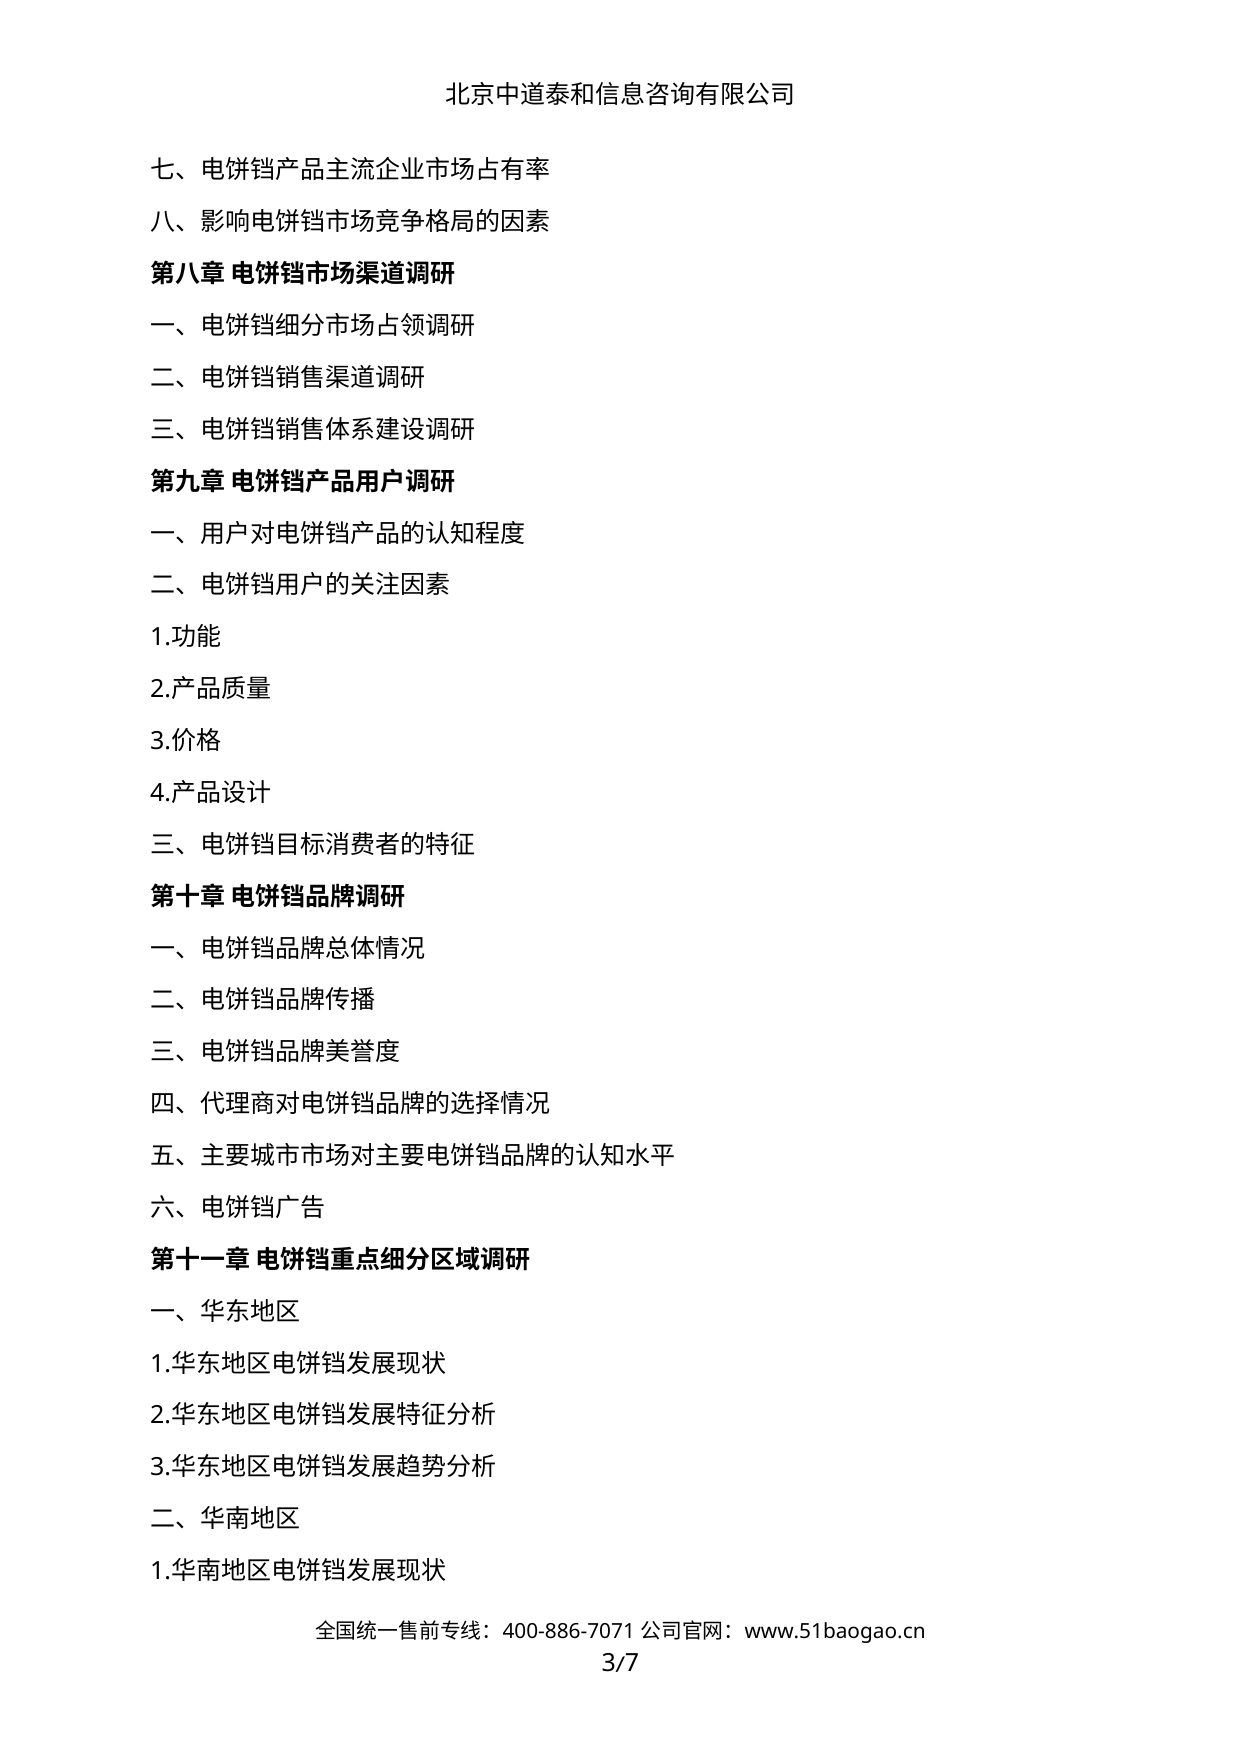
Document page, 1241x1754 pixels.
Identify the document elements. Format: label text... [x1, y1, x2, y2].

text 一、电饼铛品牌总体情况 [150, 928, 1090, 964]
text 4.产品设计 [150, 772, 1090, 809]
text 七、电饼铛产品主流企业市场占有率 [150, 150, 1090, 186]
text 八、影响电饼铛市场竞争格局的因素 [150, 202, 1090, 238]
text 1.功能 [150, 617, 1090, 653]
text 1.华东地区电饼铛发展现状 [150, 1343, 1090, 1379]
text 一、用户对电饼铛产品的认知程度 [150, 513, 1090, 549]
text 2.华东地区电饼铛发展特征分析 [150, 1395, 1090, 1431]
text 3.华东地区电饼铛发展趋势分析 [150, 1447, 1090, 1483]
text 三、电饼铛品牌美誉度 [150, 1032, 1090, 1068]
text 五、主要城市市场对主要电饼铛品牌的认知水平 [150, 1136, 1090, 1172]
text 二、华南地区 [150, 1499, 1090, 1535]
text 第九章 电饼铛产品用户调研 [150, 461, 1090, 497]
text 第十一章 电饼铛重点细分区域调研 [150, 1239, 1090, 1276]
text 三、电饼铛销售体系建设调研 [150, 409, 1090, 446]
text 1.华南地区电饼铛发展现状 [150, 1551, 1090, 1587]
text 二、电饼铛销售渠道调研 [150, 357, 1090, 394]
text 四、代理商对电饼铛品牌的选择情况 [150, 1084, 1090, 1120]
text 第八章 电饼铛市场渠道调研 [150, 254, 1090, 290]
text 三、电饼铛目标消费者的特征 [150, 824, 1090, 861]
text 一、电饼铛细分市场占领调研 [150, 306, 1090, 342]
text 3.价格 [150, 721, 1090, 757]
text 六、电饼铛广告 [150, 1187, 1090, 1224]
text 一、华东地区 [150, 1291, 1090, 1327]
text 第十章 电饼铛品牌调研 [150, 876, 1090, 912]
text 二、电饼铛用户的关注因素 [150, 565, 1090, 601]
text 二、电饼铛品牌传播 [150, 980, 1090, 1016]
text 2.产品质量 [150, 669, 1090, 705]
